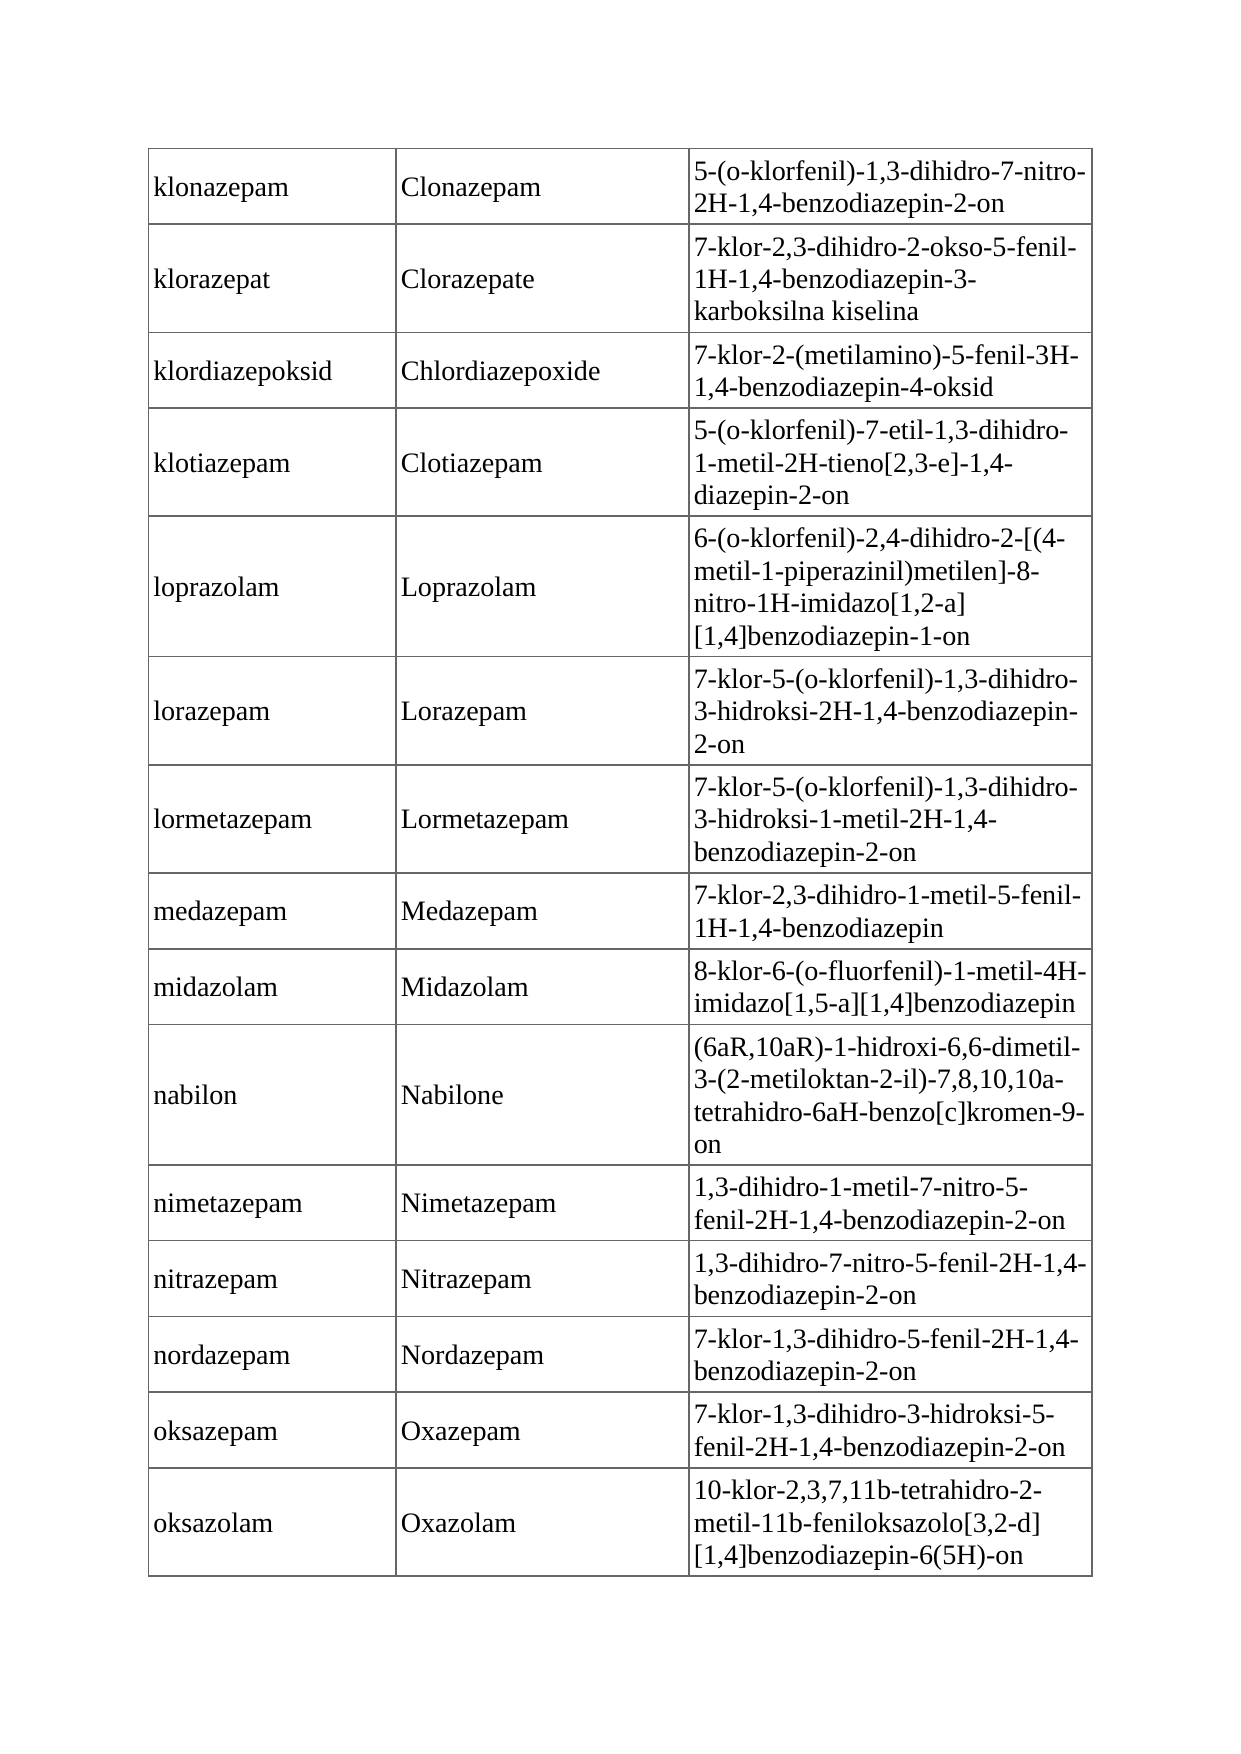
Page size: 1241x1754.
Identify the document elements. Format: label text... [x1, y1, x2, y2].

table_cell lorazepam [149, 657, 395, 764]
table_cell Clorazepate [397, 225, 688, 331]
table_cell Nitrazepam [397, 1241, 688, 1316]
table_cell nordazepam [149, 1317, 395, 1391]
table_cell Clonazepam [397, 149, 688, 223]
table_cell Medazepam [397, 874, 688, 948]
table_cell loprazolam [149, 517, 395, 656]
table_cell lormetazepam [149, 766, 395, 872]
table_cell nabilon [149, 1025, 395, 1164]
table_cell klorazepat [149, 225, 395, 331]
table_cell 7-klor-1,3-dihidro-5-fenil-2H-1,4-benzodiazepin-2-on [690, 1317, 1091, 1391]
table_cell 7-klor-2,3-dihidro-2-okso-5-fenil-1H-1,4-benzodiazepin-3-karboksilna kiselina [690, 225, 1091, 331]
table_cell klotiazepam [149, 409, 395, 515]
table_cell klonazepam [149, 149, 395, 223]
table_cell oksazepam [149, 1393, 395, 1467]
table_cell (6aR,10aR)-1-hidroxi-6,6-dimetil-3-(2-metiloktan-2-il)-7,8,10,10a-tetrahidro-6aH-benzo[c]kromen-9-on [690, 1025, 1091, 1164]
table_cell 7-klor-5-(o-klorfenil)-1,3-dihidro-3-hidroksi-1-metil-2H-1,4-benzodiazepin-2-on [690, 766, 1091, 872]
table_cell Midazolam [397, 950, 688, 1023]
table_cell Nordazepam [397, 1317, 688, 1391]
table_cell 5-(o-klorfenil)-1,3-dihidro-7-nitro-2H-1,4-benzodiazepin-2-on [690, 149, 1091, 223]
table_cell medazepam [149, 874, 395, 948]
table_cell Loprazolam [397, 517, 688, 656]
table_cell Lorazepam [397, 657, 688, 764]
table_cell Chlordiazepoxide [397, 333, 688, 407]
table_cell nitrazepam [149, 1241, 395, 1316]
table_cell Oxazepam [397, 1393, 688, 1467]
table_cell 7-klor-1,3-dihidro-3-hidroksi-5-fenil-2H-1,4-benzodiazepin-2-on [690, 1393, 1091, 1467]
table_cell oksazolam [149, 1469, 395, 1575]
table_cell Nimetazepam [397, 1166, 688, 1240]
table_cell 7-klor-2,3-dihidro-1-metil-5-fenil-1H-1,4-benzodiazepin [690, 874, 1091, 948]
table_cell Nabilone [397, 1025, 688, 1164]
table_cell Lormetazepam [397, 766, 688, 872]
table_cell nimetazepam [149, 1166, 395, 1240]
table_cell midazolam [149, 950, 395, 1023]
table_cell 10-klor-2,3,7,11b-tetrahidro-2-metil-11b-feniloksazolo[3,2-d][1,4]benzodiazepin-6(5H)-on [690, 1469, 1091, 1575]
table_cell klordiazepoksid [149, 333, 395, 407]
table_cell 5-(o-klorfenil)-7-etil-1,3-dihidro-1-metil-2H-tieno[2,3-e]-1,4-diazepin-2-on [690, 409, 1091, 515]
table_cell 1,3-dihidro-1-metil-7-nitro-5-fenil-2H-1,4-benzodiazepin-2-on [690, 1166, 1091, 1240]
table_cell 8-klor-6-(o-fluorfenil)-1-metil-4H-imidazo[1,5-a][1,4]benzodiazepin [690, 950, 1091, 1023]
table_cell Oxazolam [397, 1469, 688, 1575]
table_cell 7-klor-2-(metilamino)-5-fenil-3H-1,4-benzodiazepin-4-oksid [690, 333, 1091, 407]
table_cell 6-(o-klorfenil)-2,4-dihidro-2-[(4-metil-1-piperazinil)metilen]-8-nitro-1H-imidazo[1,2-a][1,4]benzodiazepin-1-on [690, 517, 1091, 656]
table_cell 7-klor-5-(o-klorfenil)-1,3-dihidro-3-hidroksi-2H-1,4-benzodiazepin-2-on [690, 657, 1091, 764]
table_cell 1,3-dihidro-7-nitro-5-fenil-2H-1,4-benzodiazepin-2-on [690, 1241, 1091, 1316]
table_cell Clotiazepam [397, 409, 688, 515]
